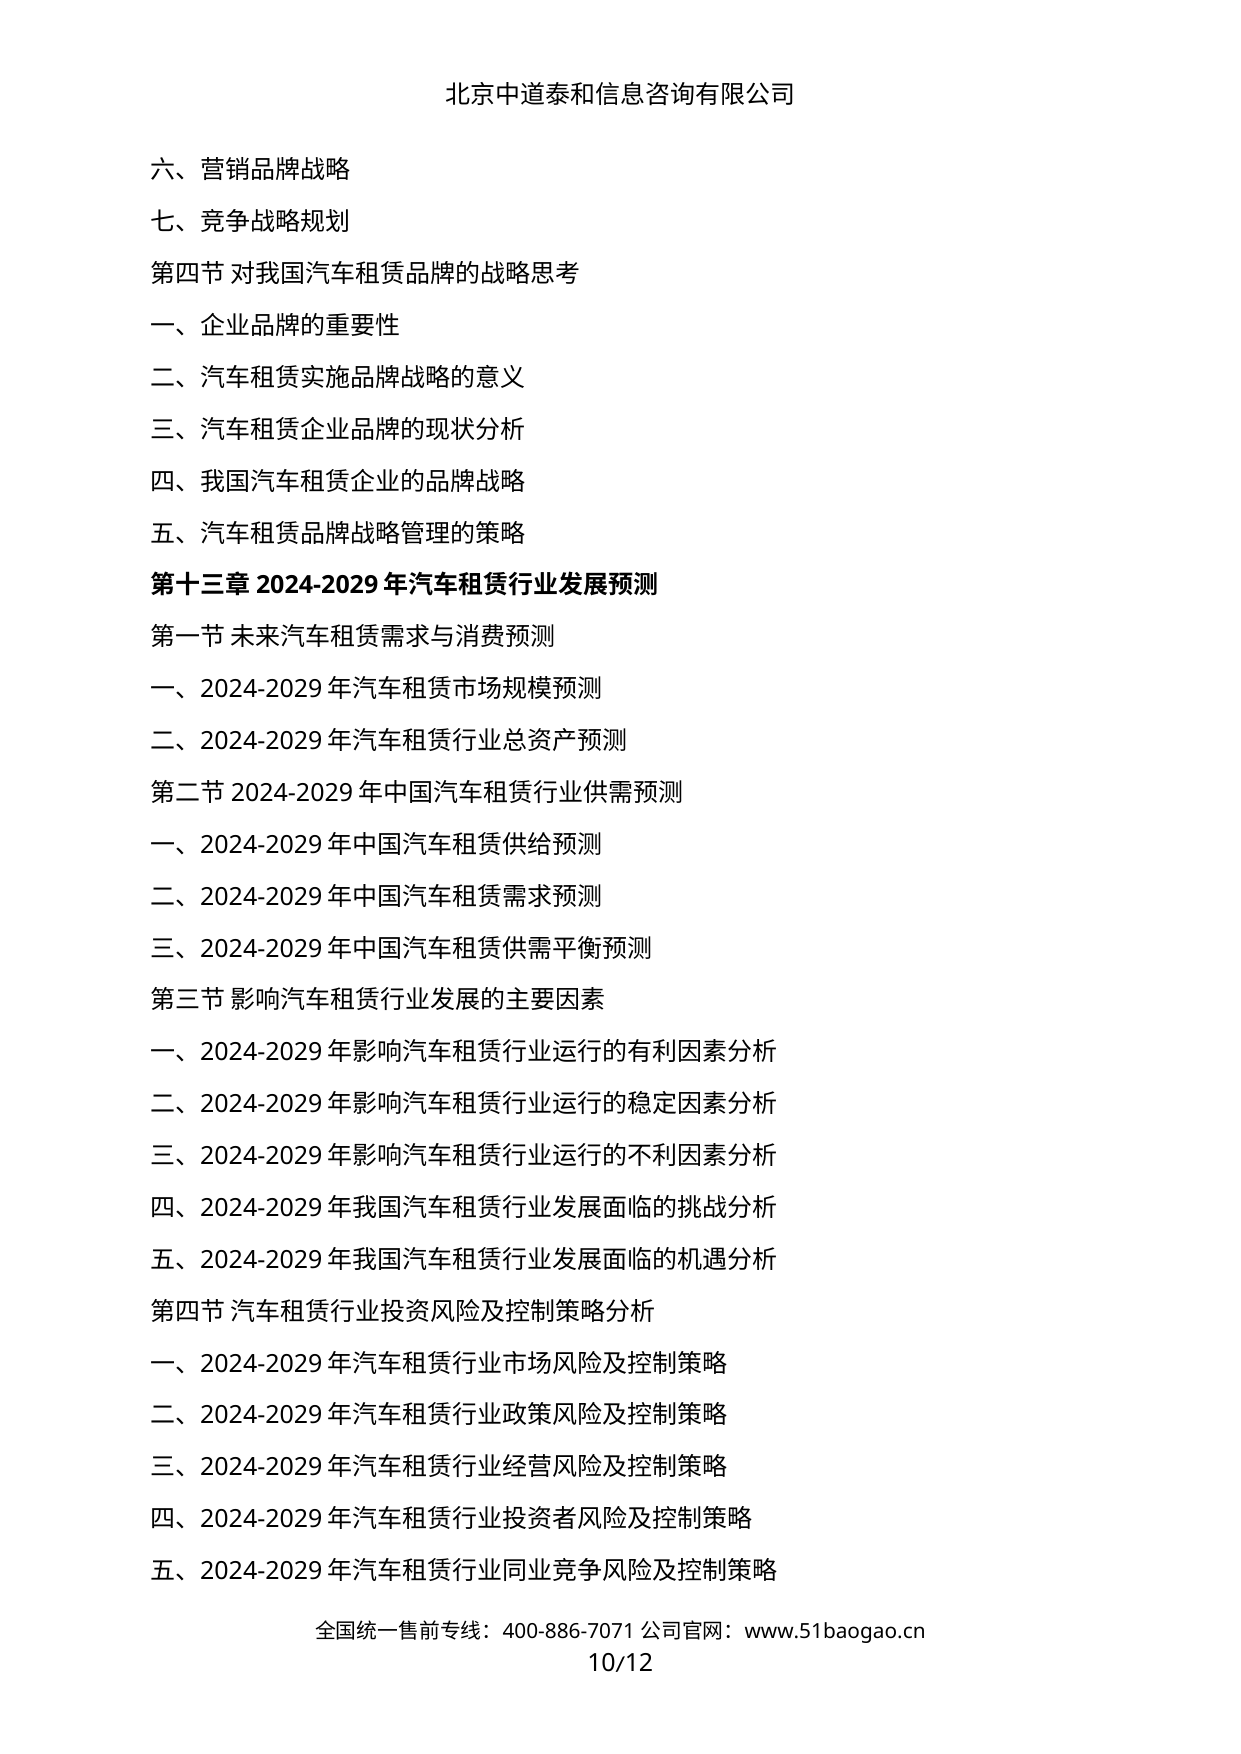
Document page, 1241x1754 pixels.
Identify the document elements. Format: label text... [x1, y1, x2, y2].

text 第四节 汽车租赁行业投资风险及控制策略分析 [150, 1291, 1090, 1327]
text 三、2024-2029年中国汽车租赁供需平衡预测 [150, 928, 1090, 964]
text 二、2024-2029年汽车租赁行业政策风险及控制策略 [150, 1395, 1090, 1431]
text 五、汽车租赁品牌战略管理的策略 [150, 513, 1090, 549]
text 二、2024-2029年中国汽车租赁需求预测 [150, 876, 1090, 912]
text 二、2024-2029年汽车租赁行业总资产预测 [150, 721, 1090, 757]
text 五、2024-2029年汽车租赁行业同业竞争风险及控制策略 [150, 1551, 1090, 1587]
text 六、营销品牌战略 [150, 150, 1090, 186]
text 第一节 未来汽车租赁需求与消费预测 [150, 617, 1090, 653]
text 七、竞争战略规划 [150, 202, 1090, 238]
text 四、2024-2029年汽车租赁行业投资者风险及控制策略 [150, 1499, 1090, 1535]
text 二、汽车租赁实施品牌战略的意义 [150, 357, 1090, 394]
text 一、2024-2029年汽车租赁市场规模预测 [150, 669, 1090, 705]
text 三、汽车租赁企业品牌的现状分析 [150, 409, 1090, 446]
text 四、我国汽车租赁企业的品牌战略 [150, 461, 1090, 497]
text 第三节 影响汽车租赁行业发展的主要因素 [150, 980, 1090, 1016]
text 一、2024-2029年汽车租赁行业市场风险及控制策略 [150, 1343, 1090, 1379]
text 第二节 2024-2029年中国汽车租赁行业供需预测 [150, 772, 1090, 809]
text 一、2024-2029年影响汽车租赁行业运行的有利因素分析 [150, 1032, 1090, 1068]
text 二、2024-2029年影响汽车租赁行业运行的稳定因素分析 [150, 1084, 1090, 1120]
text 四、2024-2029年我国汽车租赁行业发展面临的挑战分析 [150, 1187, 1090, 1224]
text 一、2024-2029年中国汽车租赁供给预测 [150, 824, 1090, 861]
text 三、2024-2029年影响汽车租赁行业运行的不利因素分析 [150, 1136, 1090, 1172]
text 五、2024-2029年我国汽车租赁行业发展面临的机遇分析 [150, 1239, 1090, 1276]
text 一、企业品牌的重要性 [150, 306, 1090, 342]
text 第四节 对我国汽车租赁品牌的战略思考 [150, 254, 1090, 290]
text 三、2024-2029年汽车租赁行业经营风险及控制策略 [150, 1447, 1090, 1483]
text 第十三章 2024-2029年汽车租赁行业发展预测 [150, 565, 1090, 601]
